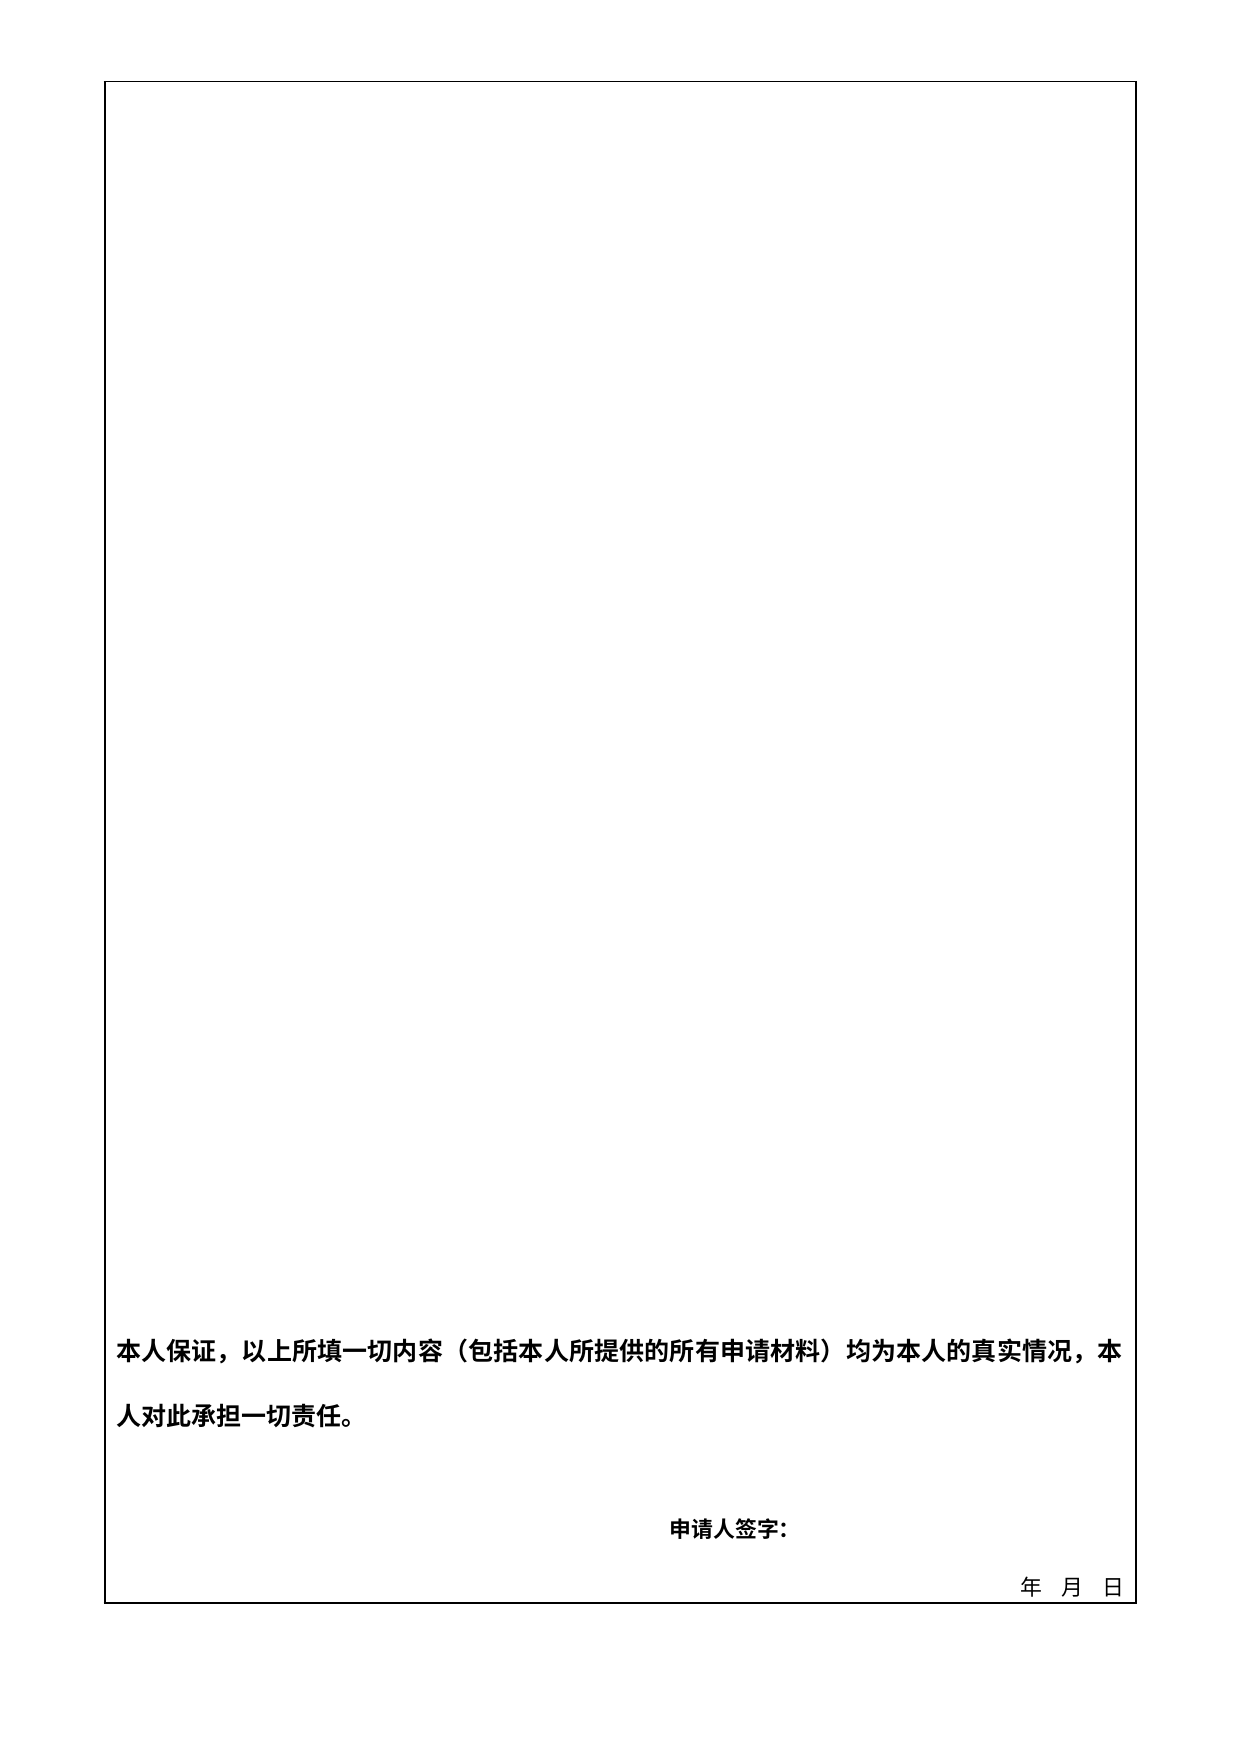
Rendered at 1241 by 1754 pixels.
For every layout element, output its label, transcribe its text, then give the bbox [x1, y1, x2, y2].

table_cell 本人保证，以上所填一切内容（包括本人所提供的所有申请材料）均为本人的真实情况，本人对此承担一切责任。 申请人签字： 年 月 日 [106, 82, 1135, 1602]
